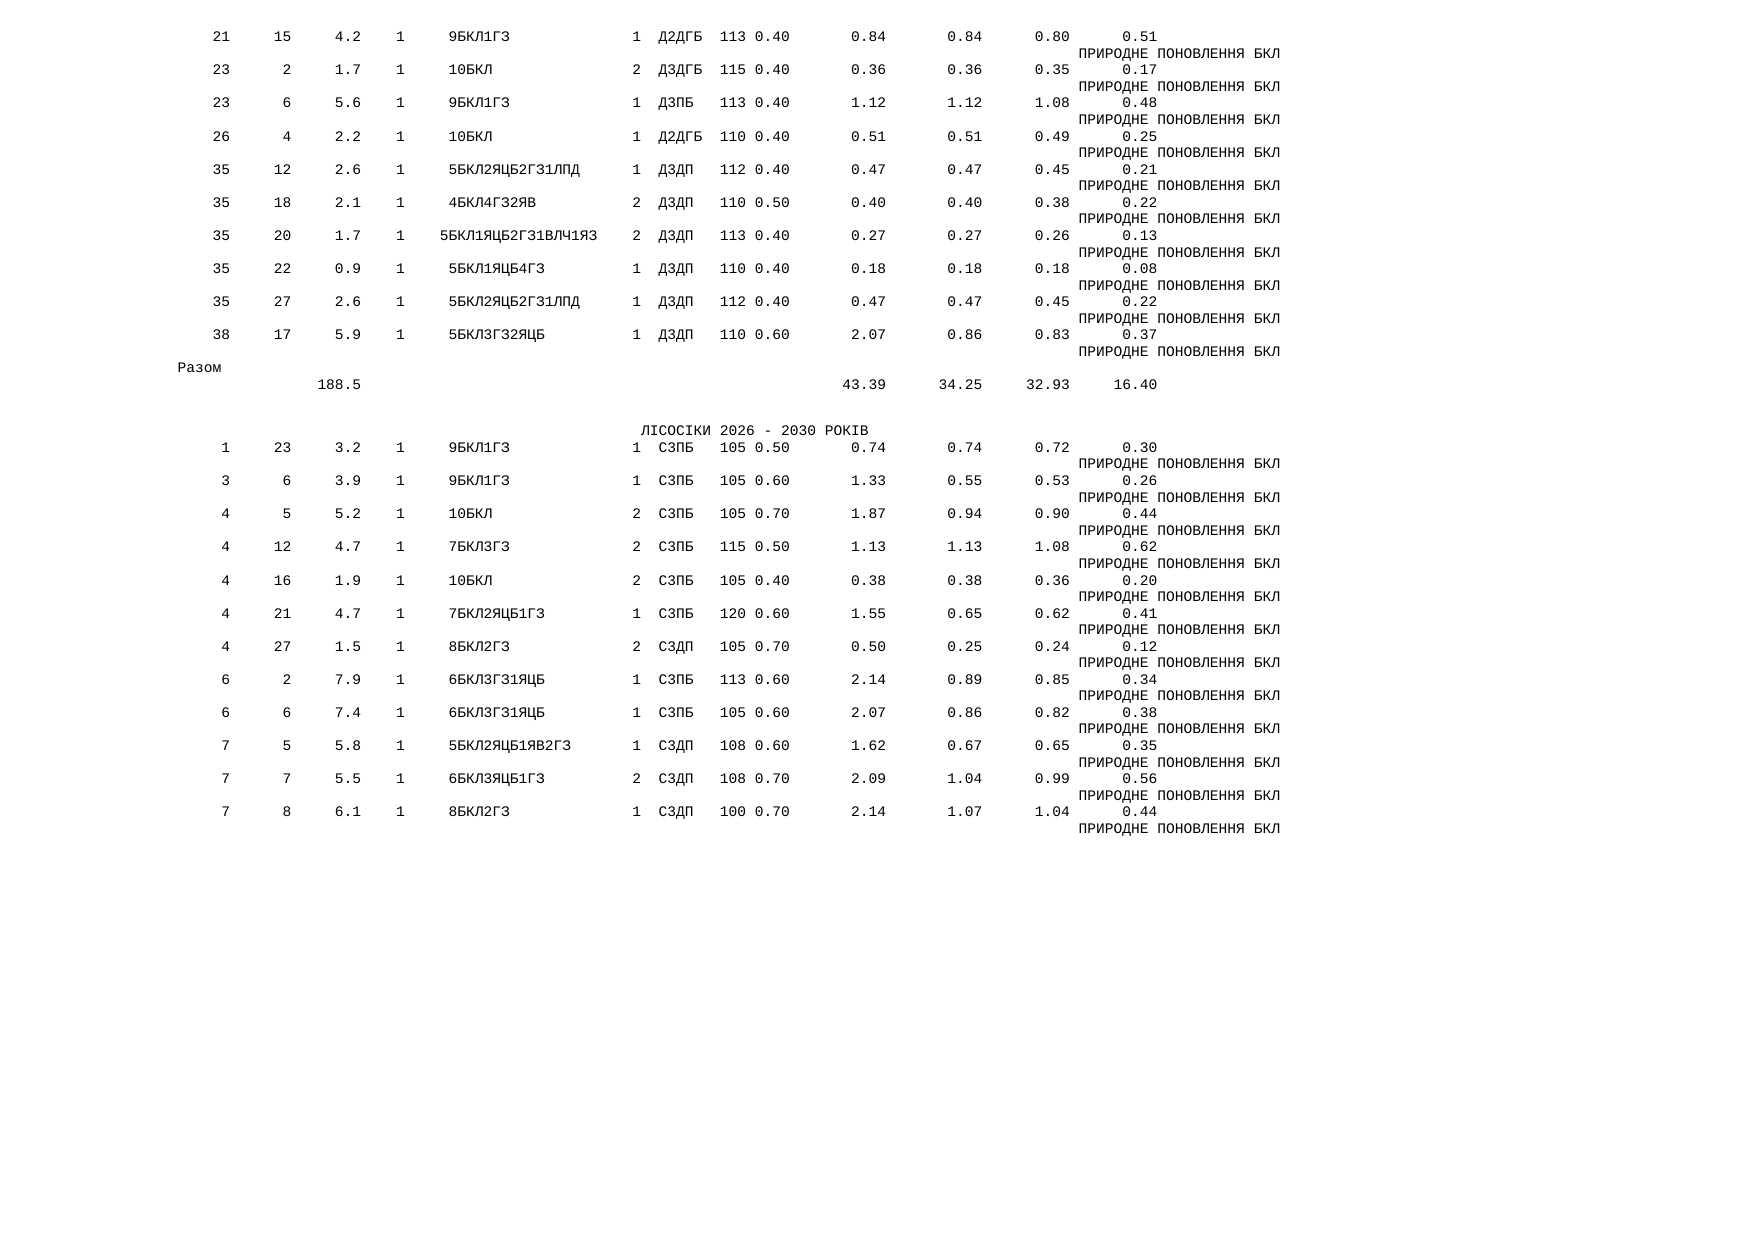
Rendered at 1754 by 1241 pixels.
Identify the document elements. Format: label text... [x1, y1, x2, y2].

text 21 15 4.2 1 9БКЛ1ГЗ 1 Д2ДГБ 113 0.40 0.84 0.84 0.80 0.51 [177, 29, 1732, 46]
text ПРИРОДНЕ ПОНОВЛЕННЯ БКЛ [177, 212, 1732, 228]
text ПРИРОДНЕ ПОНОВЛЕННЯ БКЛ [177, 278, 1732, 294]
text 1 23 3.2 1 9БКЛ1ГЗ 1 С3ПБ 105 0.50 0.74 0.74 0.72 0.30 [177, 440, 1732, 457]
text 7 7 5.5 1 6БКЛ3ЯЦБ1ГЗ 2 С3ДП 108 0.70 2.09 1.04 0.99 0.56 [177, 771, 1732, 788]
text 3 6 3.9 1 9БКЛ1ГЗ 1 С3ПБ 105 0.60 1.33 0.55 0.53 0.26 [177, 473, 1732, 490]
text 23 6 5.6 1 9БКЛ1ГЗ 1 Д3ПБ 113 0.40 1.12 1.12 1.08 0.48 [177, 96, 1732, 112]
text 35 20 1.7 1 5БКЛ1ЯЦБ2ГЗ1ВЛЧ1ЯЗ 2 Д3ДП 113 0.40 0.27 0.27 0.26 0.13 [177, 228, 1732, 245]
text 4 5 5.2 1 10БКЛ 2 С3ПБ 105 0.70 1.87 0.94 0.90 0.44 [177, 506, 1732, 523]
text 188.5 43.39 34.25 32.93 16.40 [177, 377, 1732, 394]
text ПРИРОДНЕ ПОНОВЛЕННЯ БКЛ [177, 656, 1732, 672]
text ПРИРОДНЕ ПОНОВЛЕННЯ БКЛ [177, 490, 1732, 506]
text ПРИРОДНЕ ПОНОВЛЕННЯ БКЛ [177, 112, 1732, 129]
text ПРИРОДНЕ ПОНОВЛЕННЯ БКЛ [177, 46, 1732, 63]
text 4 27 1.5 1 8БКЛ2ГЗ 2 С3ДП 105 0.70 0.50 0.25 0.24 0.12 [177, 639, 1732, 656]
text ПРИРОДНЕ ПОНОВЛЕННЯ БКЛ [177, 178, 1732, 195]
text 4 12 4.7 1 7БКЛ3ГЗ 2 С3ПБ 115 0.50 1.13 1.13 1.08 0.62 [177, 539, 1732, 556]
text ПРИРОДНЕ ПОНОВЛЕННЯ БКЛ [177, 622, 1732, 639]
text ПРИРОДНЕ ПОНОВЛЕННЯ БКЛ [177, 344, 1732, 361]
text 26 4 2.2 1 10БКЛ 1 Д2ДГБ 110 0.40 0.51 0.51 0.49 0.25 [177, 129, 1732, 145]
text Разом [177, 361, 1732, 377]
text ПРИРОДНЕ ПОНОВЛЕННЯ БКЛ [177, 311, 1732, 328]
text 7 5 5.8 1 5БКЛ2ЯЦБ1ЯВ2ГЗ 1 С3ДП 108 0.60 1.62 0.67 0.65 0.35 [177, 738, 1732, 755]
text 35 18 2.1 1 4БКЛ4ГЗ2ЯВ 2 Д3ДП 110 0.50 0.40 0.40 0.38 0.22 [177, 195, 1732, 212]
text 35 12 2.6 1 5БКЛ2ЯЦБ2ГЗ1ЛПД 1 Д3ДП 112 0.40 0.47 0.47 0.45 0.21 [177, 162, 1732, 178]
text ЛІСОСІКИ 2026 - 2030 РОКІВ [177, 424, 1732, 440]
text ПРИРОДНЕ ПОНОВЛЕННЯ БКЛ [177, 79, 1732, 96]
text ПРИРОДНЕ ПОНОВЛЕННЯ БКЛ [177, 722, 1732, 738]
text ПРИРОДНЕ ПОНОВЛЕННЯ БКЛ [177, 556, 1732, 573]
text 7 8 6.1 1 8БКЛ2ГЗ 1 С3ДП 100 0.70 2.14 1.07 1.04 0.44 [177, 804, 1732, 821]
text ПРИРОДНЕ ПОНОВЛЕННЯ БКЛ [177, 523, 1732, 539]
text ПРИРОДНЕ ПОНОВЛЕННЯ БКЛ [177, 589, 1732, 606]
text ПРИРОДНЕ ПОНОВЛЕННЯ БКЛ [177, 145, 1732, 162]
text 6 6 7.4 1 6БКЛ3ГЗ1ЯЦБ 1 С3ПБ 105 0.60 2.07 0.86 0.82 0.38 [177, 705, 1732, 722]
text 35 27 2.6 1 5БКЛ2ЯЦБ2ГЗ1ЛПД 1 Д3ДП 112 0.40 0.47 0.47 0.45 0.22 [177, 294, 1732, 311]
text 38 17 5.9 1 5БКЛ3ГЗ2ЯЦБ 1 Д3ДП 110 0.60 2.07 0.86 0.83 0.37 [177, 328, 1732, 344]
text ПРИРОДНЕ ПОНОВЛЕННЯ БКЛ [177, 457, 1732, 473]
text ПРИРОДНЕ ПОНОВЛЕННЯ БКЛ [177, 755, 1732, 771]
text ПРИРОДНЕ ПОНОВЛЕННЯ БКЛ [177, 245, 1732, 261]
text 4 21 4.7 1 7БКЛ2ЯЦБ1ГЗ 1 С3ПБ 120 0.60 1.55 0.65 0.62 0.41 [177, 606, 1732, 622]
text 6 2 7.9 1 6БКЛ3ГЗ1ЯЦБ 1 С3ПБ 113 0.60 2.14 0.89 0.85 0.34 [177, 672, 1732, 689]
text 23 2 1.7 1 10БКЛ 2 Д3ДГБ 115 0.40 0.36 0.36 0.35 0.17 [177, 63, 1732, 79]
text 4 16 1.9 1 10БКЛ 2 С3ПБ 105 0.40 0.38 0.38 0.36 0.20 [177, 573, 1732, 589]
text ПРИРОДНЕ ПОНОВЛЕННЯ БКЛ [177, 821, 1732, 838]
text 35 22 0.9 1 5БКЛ1ЯЦБ4ГЗ 1 Д3ДП 110 0.40 0.18 0.18 0.18 0.08 [177, 261, 1732, 278]
text ПРИРОДНЕ ПОНОВЛЕННЯ БКЛ [177, 788, 1732, 804]
text ПРИРОДНЕ ПОНОВЛЕННЯ БКЛ [177, 689, 1732, 705]
